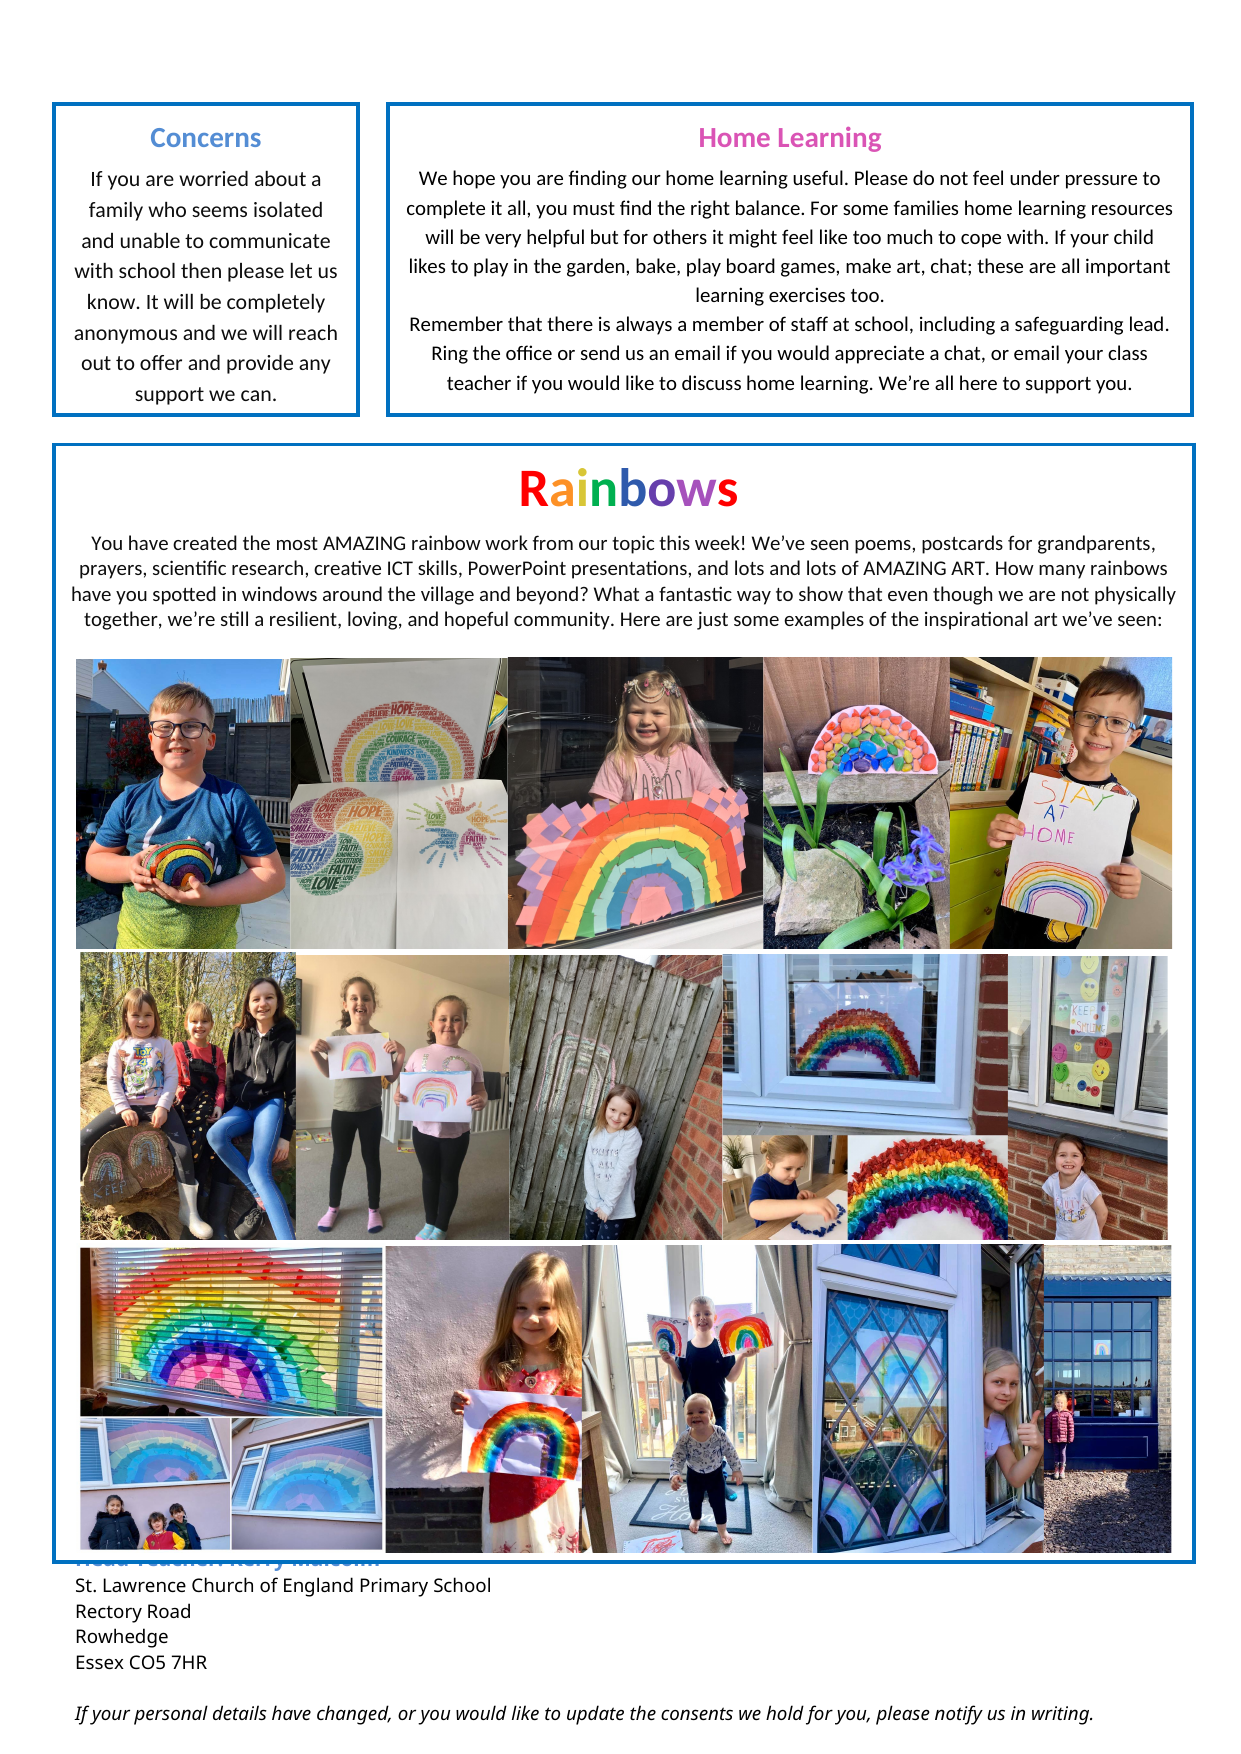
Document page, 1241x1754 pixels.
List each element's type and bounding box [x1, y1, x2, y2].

picture [80, 952, 1168, 1240]
picture [76, 1243, 1172, 1553]
picture [76, 657, 1173, 949]
